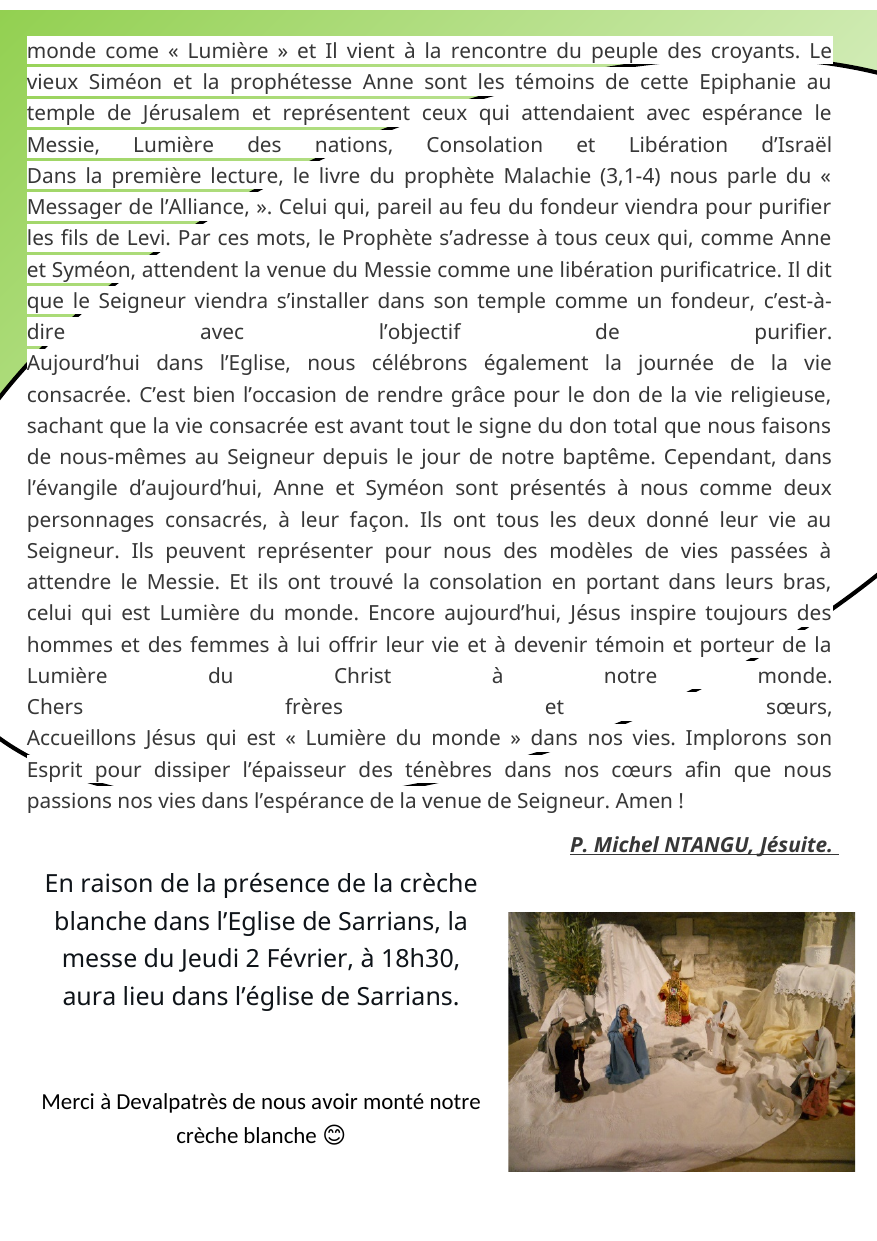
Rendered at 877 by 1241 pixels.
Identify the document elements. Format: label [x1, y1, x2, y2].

picture [508, 912, 855, 1172]
